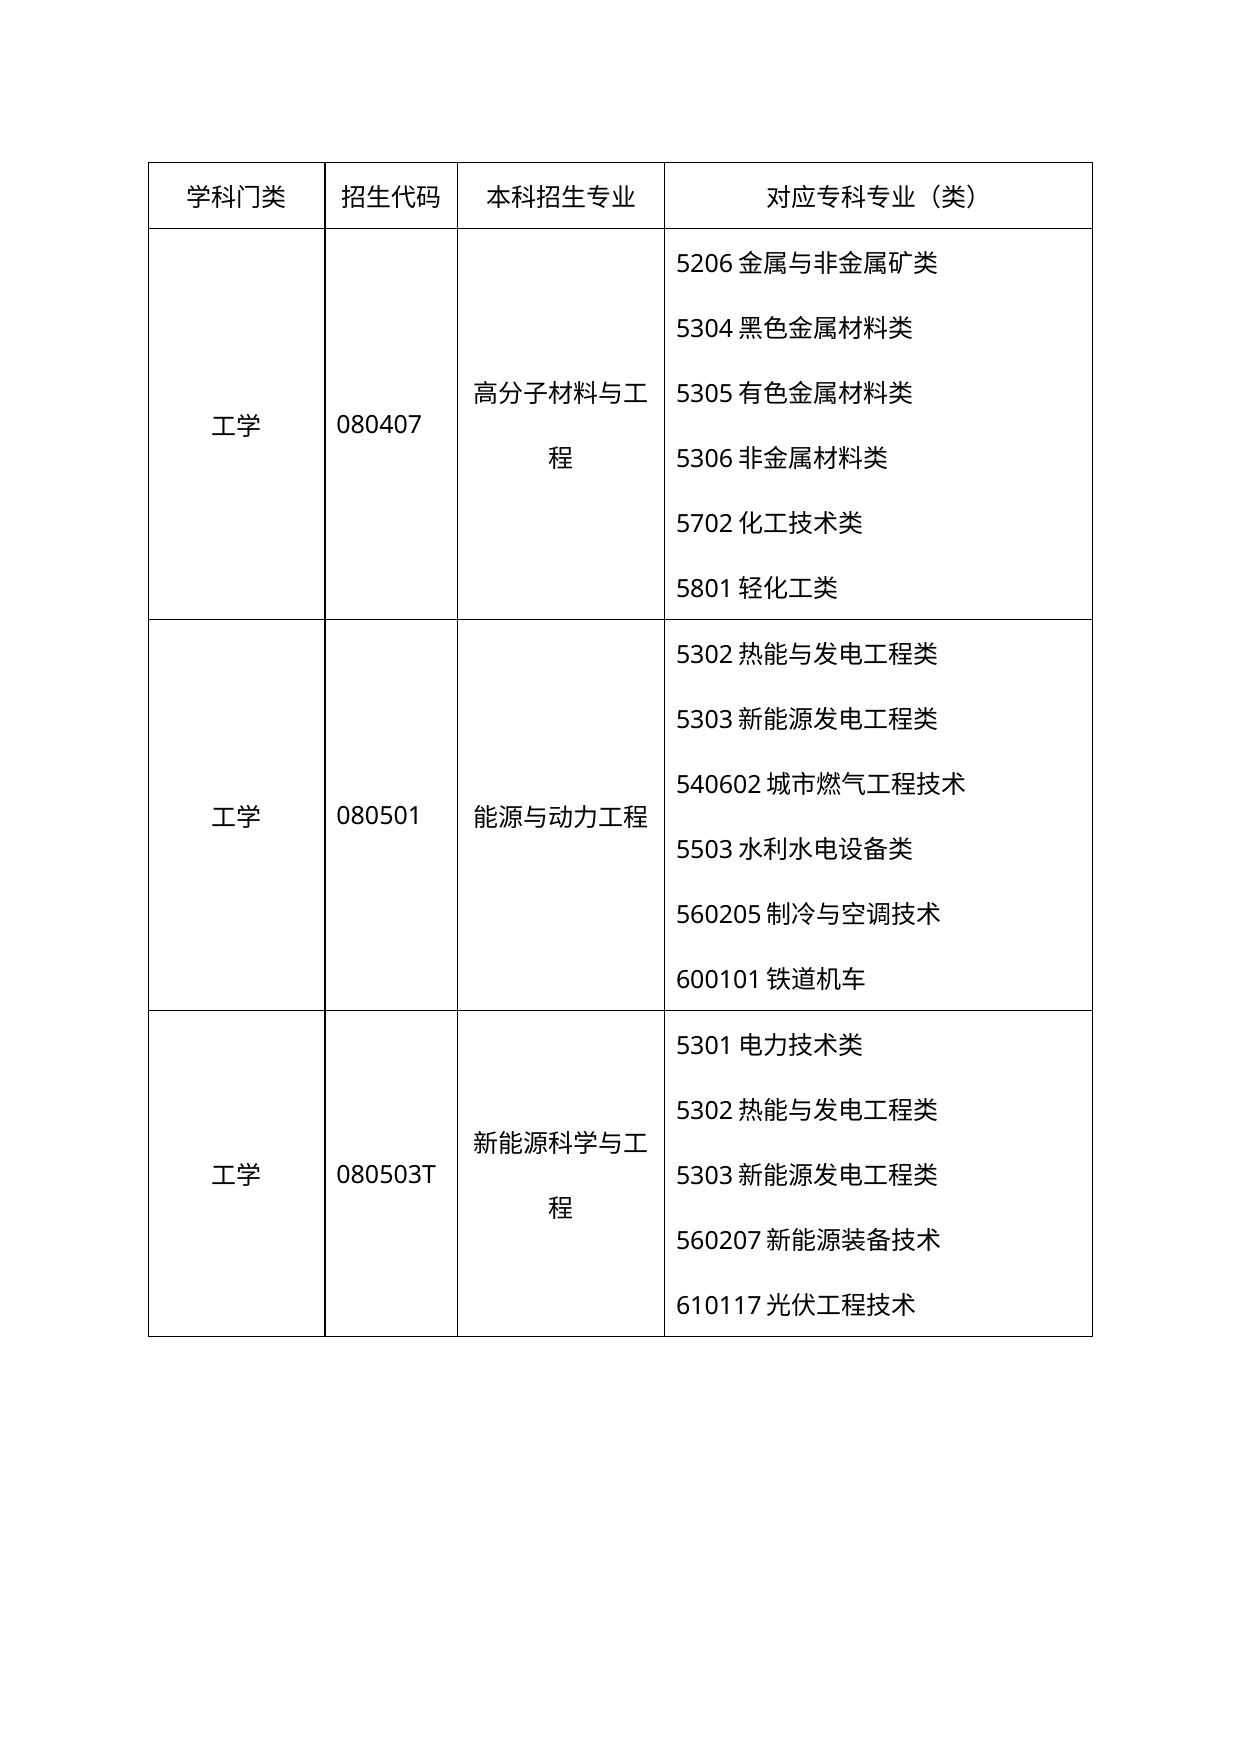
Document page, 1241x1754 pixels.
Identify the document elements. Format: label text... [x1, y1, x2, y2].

table_header 对应专科专业（类） [665, 163, 1092, 228]
table_cell 工学 [149, 1011, 324, 1336]
table_header 本科招生专业 [458, 163, 664, 228]
table_cell 高分子材料与工程 [458, 229, 664, 619]
table_cell 新能源科学与工程 [458, 1011, 664, 1336]
table_cell 能源与动力工程 [458, 620, 664, 1010]
table_header 学科门类 [149, 163, 324, 228]
table_cell 080503T [326, 1011, 457, 1336]
table_cell 工学 [149, 620, 324, 1010]
table_cell 080501 [326, 620, 457, 1010]
table_cell 5302热能与发电工程类 5303新能源发电工程类 540602城市燃气工程技术 5503水利水电设备类 560205制冷与空调技术 600101铁道机车 [665, 620, 1092, 1010]
table_header 招生代码 [326, 163, 457, 228]
table_cell 工学 [149, 229, 324, 619]
table_cell 080407 [326, 229, 457, 619]
table_cell 5301电力技术类 5302热能与发电工程类 5303新能源发电工程类 560207新能源装备技术 610117光伏工程技术 [665, 1011, 1092, 1336]
table_cell 5206金属与非金属矿类 5304黑色金属材料类 5305有色金属材料类 5306非金属材料类 5702化工技术类 5801轻化工类 [665, 229, 1092, 619]
